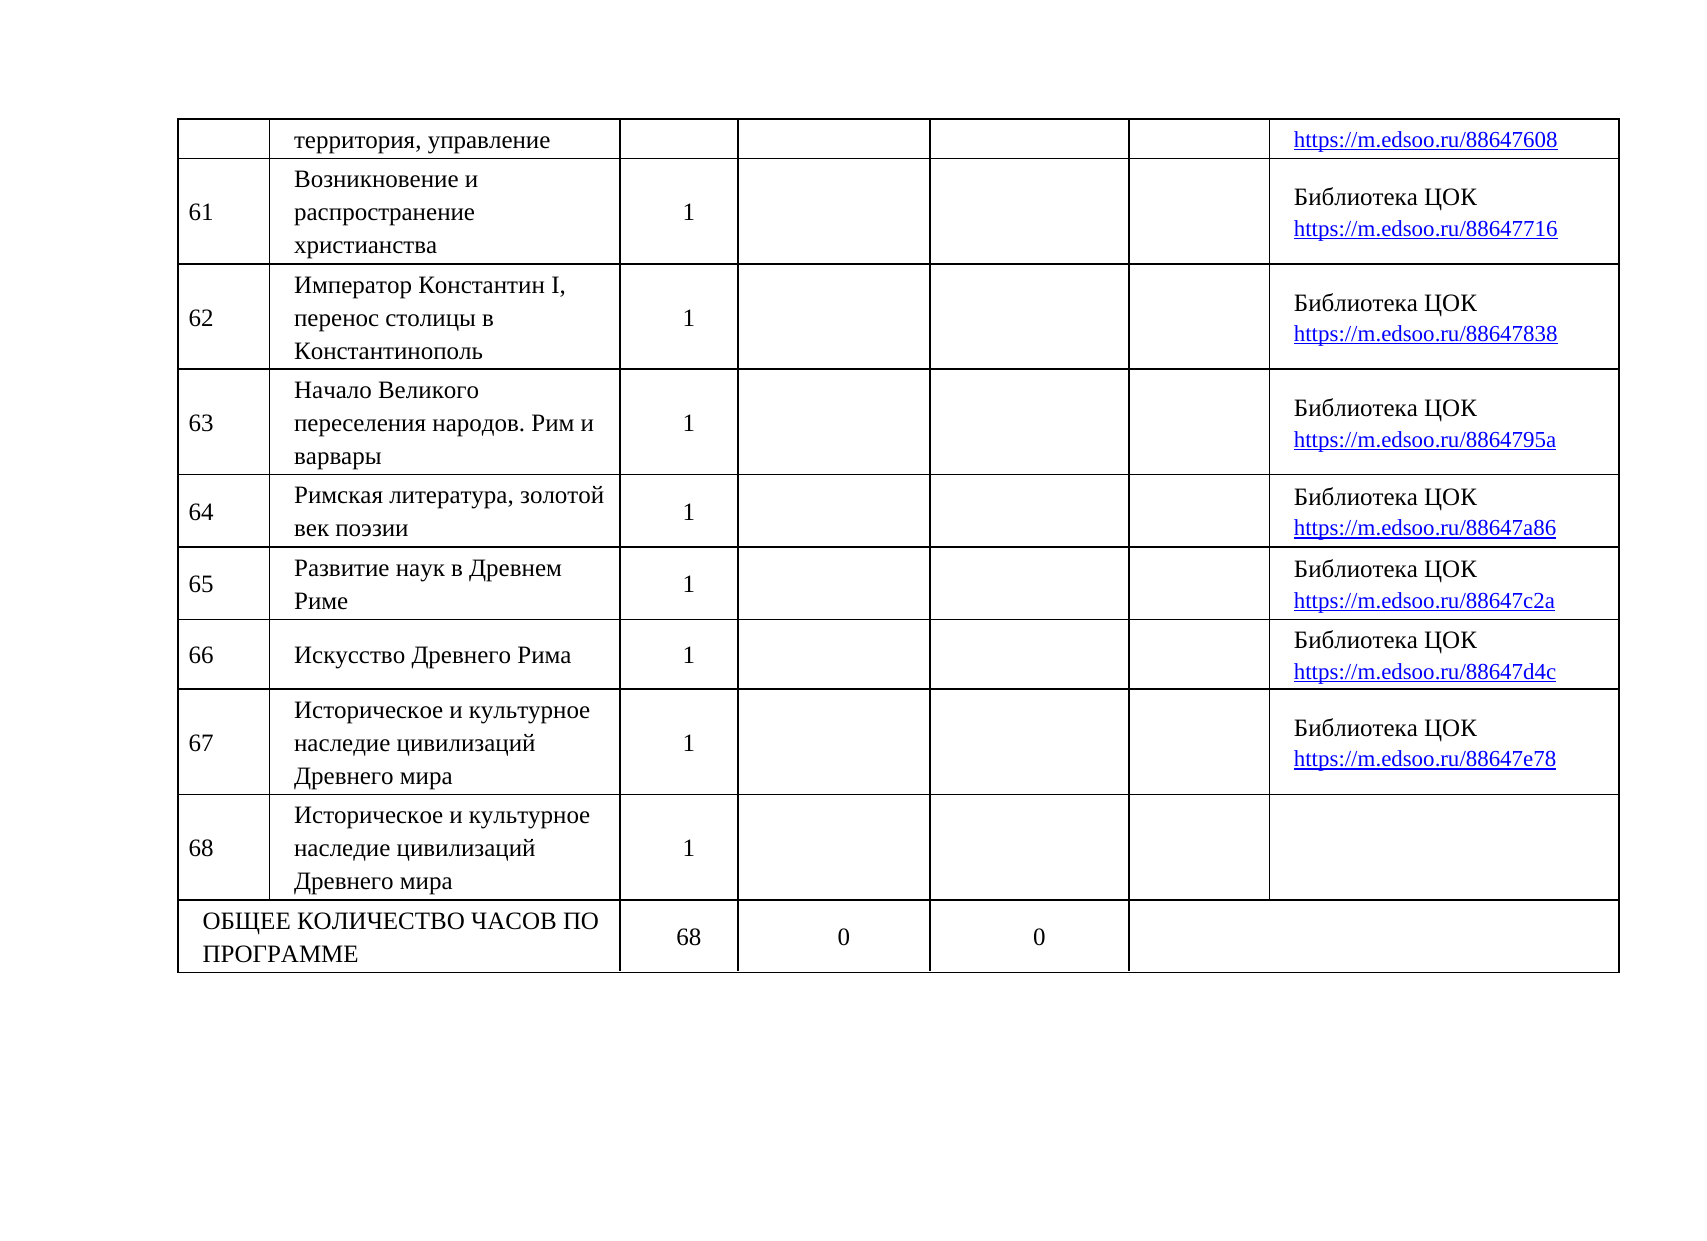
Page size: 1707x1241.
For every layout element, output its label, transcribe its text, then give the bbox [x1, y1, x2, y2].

table_cell 1 [621, 370, 737, 474]
table_cell 63 [179, 370, 269, 474]
table_cell Библиотека ЦОК https://m.edsoo.ru/88647716 [1270, 159, 1618, 263]
table_cell 1 [621, 690, 737, 793]
table_cell Библиотека ЦОК https://m.edsoo.ru/88647d4c [1270, 620, 1618, 688]
table_cell [739, 120, 929, 157]
table_cell ОБЩЕЕ КОЛИЧЕСТВО ЧАСОВ ПО ПРОГРАММЕ [179, 901, 619, 971]
table_cell [931, 690, 1128, 793]
table_cell 68 [621, 901, 737, 971]
table_cell 62 [179, 265, 269, 368]
table_cell Возникновение и распространение христианства [270, 159, 619, 263]
table_cell Искусство Древнего Рима [270, 620, 619, 688]
table_cell Развитие наук в Древнем Риме [270, 548, 619, 618]
table_cell [1130, 265, 1269, 368]
table_cell [931, 620, 1128, 688]
table_cell Библиотека ЦОК https://m.edsoo.ru/88647c2a [1270, 548, 1618, 618]
table_cell 0 [739, 901, 929, 971]
table_cell [931, 795, 1128, 899]
table_cell 1 [621, 120, 737, 157]
table_cell [1130, 120, 1269, 157]
table_cell 1 [621, 475, 737, 546]
table_cell Начало Великого переселения народов. Рим и варвары [270, 370, 619, 474]
table_cell [931, 475, 1128, 546]
table_cell 1 [621, 159, 737, 263]
table_cell 68 [179, 795, 269, 899]
table_cell 1 [621, 620, 737, 688]
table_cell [270, 120, 619, 157]
table_cell [931, 159, 1128, 263]
table_cell [1130, 690, 1269, 793]
table_cell [1270, 795, 1618, 899]
table_cell [1130, 548, 1269, 618]
table_cell 67 [179, 690, 269, 793]
table_cell 66 [179, 620, 269, 688]
table_cell [739, 475, 929, 546]
table_cell [931, 265, 1128, 368]
table_cell [739, 370, 929, 474]
table_cell [1130, 795, 1269, 899]
table_cell [739, 548, 929, 618]
table_cell [739, 265, 929, 368]
table_cell 61 [179, 159, 269, 263]
table_cell [739, 690, 929, 793]
table_cell [1130, 370, 1269, 474]
table_cell Император Константин I, перенос столицы в Константинополь [270, 265, 619, 368]
table_cell Римская литература, золотой век поэзии [270, 475, 619, 546]
table_cell Историческое и культурное наследие цивилизаций Древнего мира [270, 795, 619, 899]
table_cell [1270, 120, 1618, 157]
table_cell Библиотека ЦОК https://m.edsoo.ru/88647e78 [1270, 690, 1618, 793]
table_cell [1130, 475, 1269, 546]
table_cell [1130, 620, 1269, 688]
table_cell [739, 159, 929, 263]
table_cell Библиотека ЦОК https://m.edsoo.ru/88647a86 [1270, 475, 1618, 546]
table_cell [1130, 159, 1269, 263]
table_cell Историческое и культурное наследие цивилизаций Древнего мира [270, 690, 619, 793]
table_cell 0 [931, 901, 1128, 971]
table_cell 1 [621, 548, 737, 618]
table_cell [931, 370, 1128, 474]
table_cell 1 [621, 795, 737, 899]
table_cell [1130, 901, 1618, 971]
table_cell 1 [621, 265, 737, 368]
table_cell [931, 548, 1128, 618]
table_cell [739, 620, 929, 688]
table_cell Библиотека ЦОК https://m.edsoo.ru/8864795a [1270, 370, 1618, 474]
table_cell Библиотека ЦОК https://m.edsoo.ru/88647838 [1270, 265, 1618, 368]
table_cell [739, 795, 929, 899]
table_cell [931, 120, 1128, 157]
table_cell 64 [179, 475, 269, 546]
table_cell 65 [179, 548, 269, 618]
table_cell 60 [179, 120, 269, 157]
